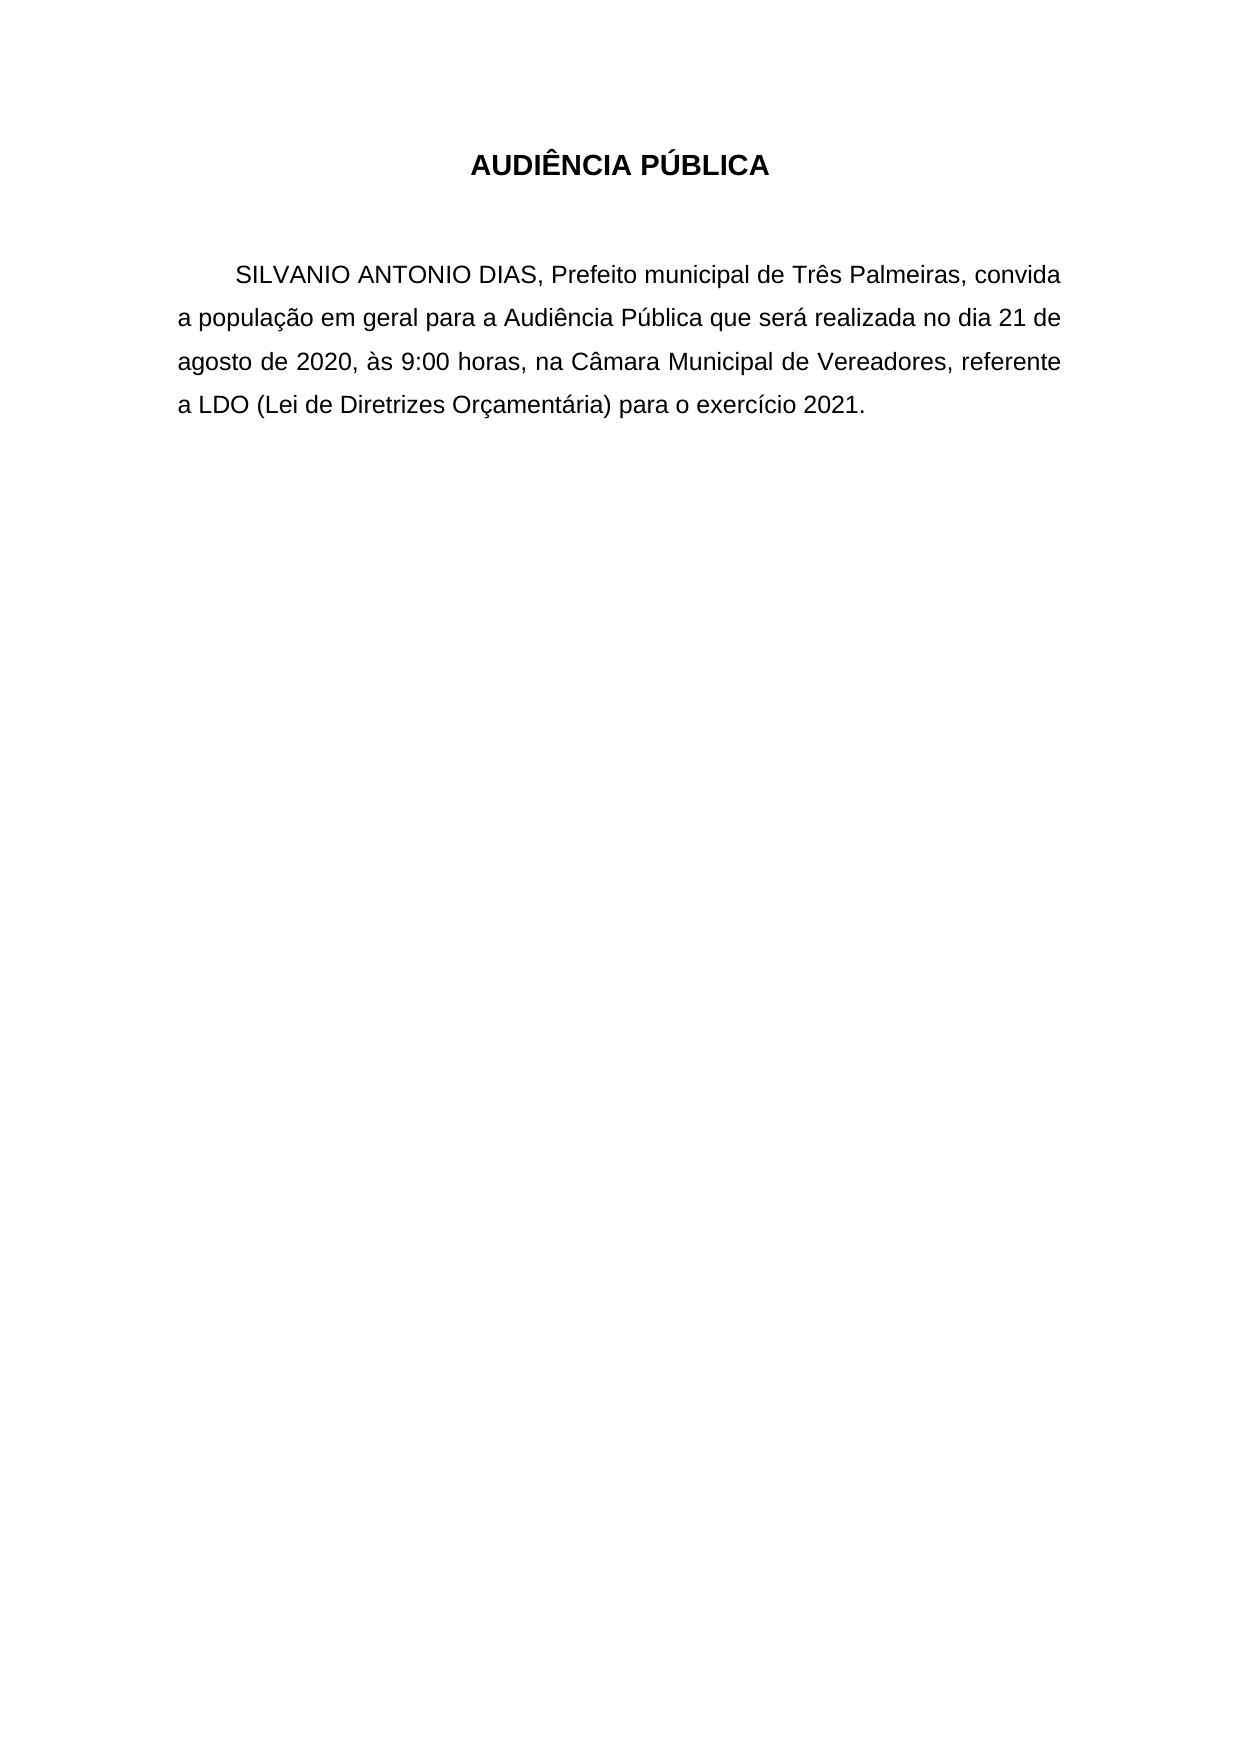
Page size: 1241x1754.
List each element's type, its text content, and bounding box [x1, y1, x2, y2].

text AUDIÊNCIA PÚBLICA [177, 148, 1063, 181]
text SILVANIO ANTONIO DIAS, Prefeito municipal de Três Palmeiras, convida a população em geral para a Audiência Pública que será realizada no dia 21 de agosto de 2020, às 9:00 horas, na Câmara Municipal de Vereadores, referente a LDO (Lei de Diretrizes Orçamentária) para o exercício 2021. [177, 260, 1063, 418]
